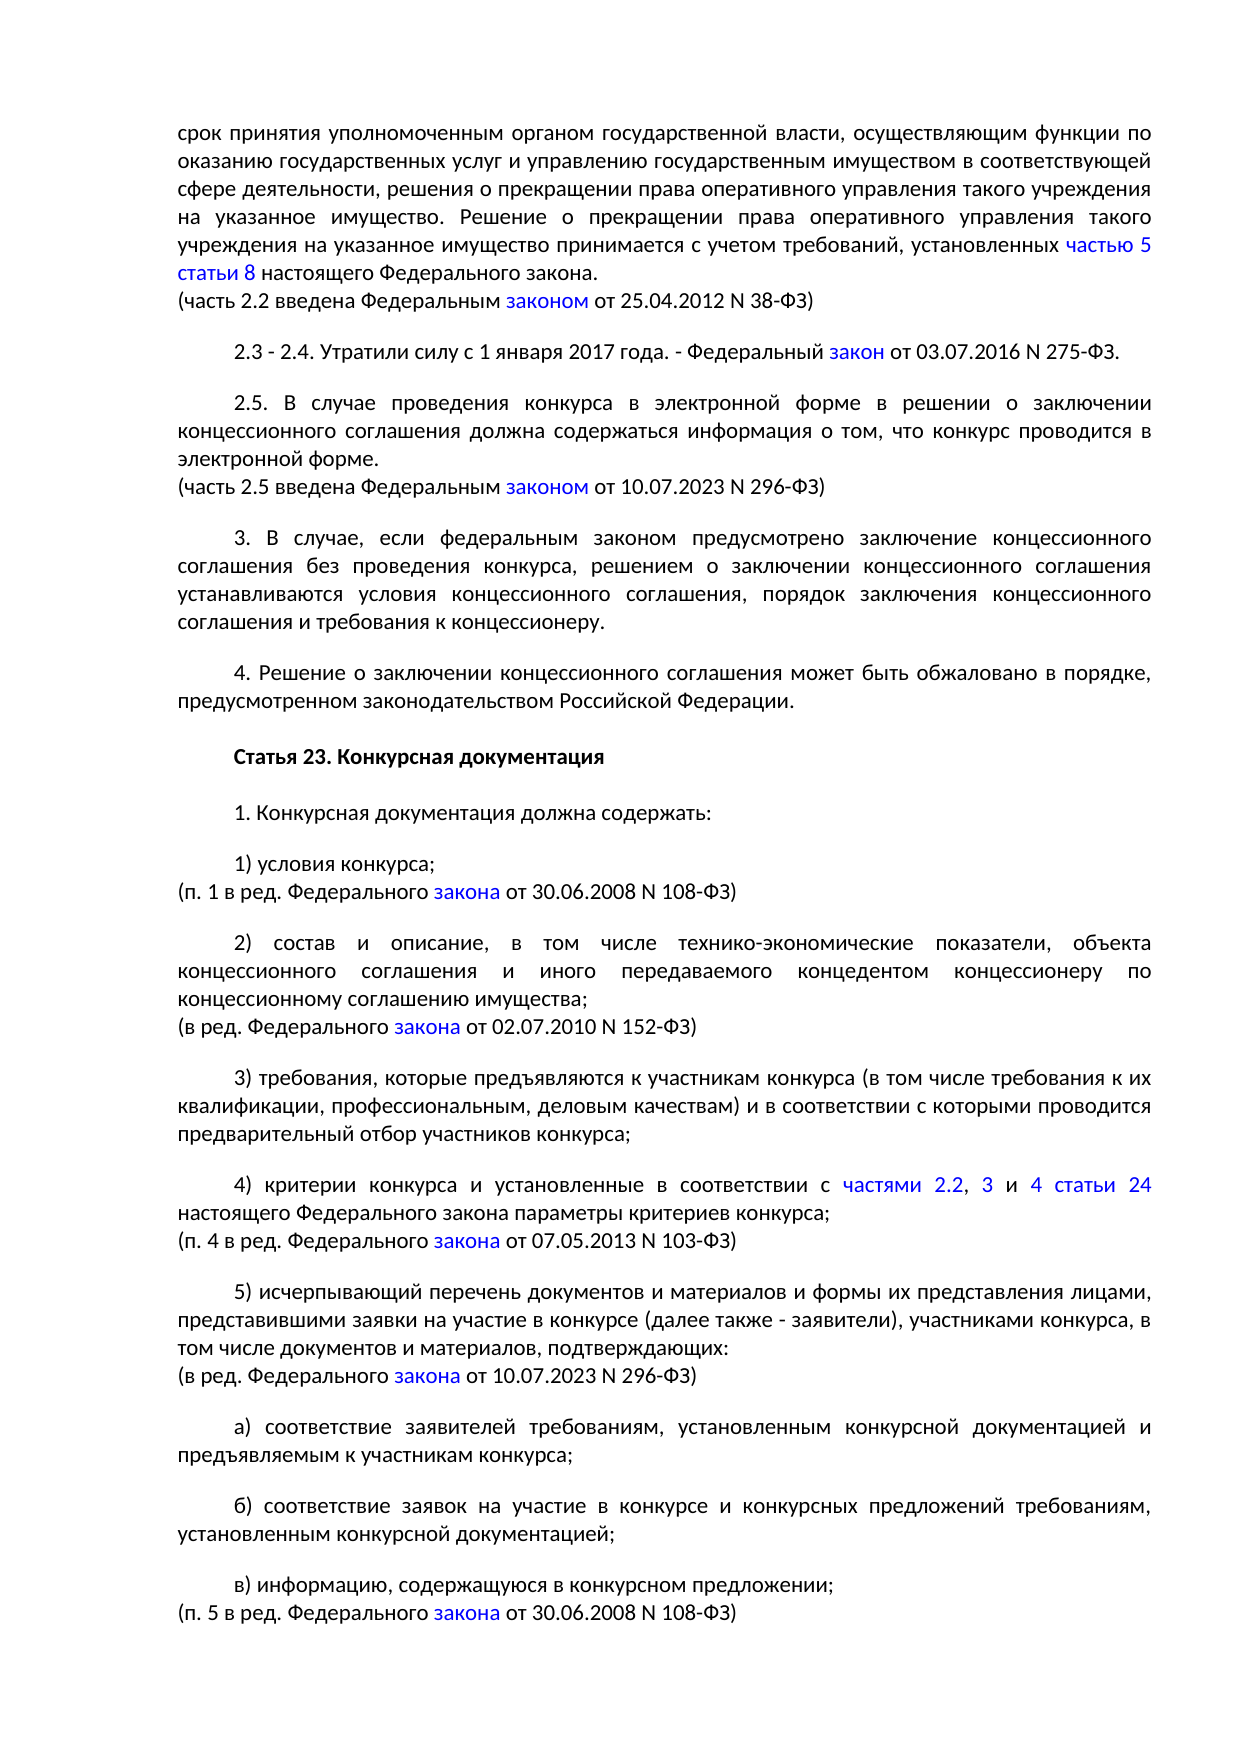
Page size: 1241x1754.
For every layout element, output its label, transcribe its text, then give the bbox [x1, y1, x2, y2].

text 4. Решение о заключении концессионного соглашения может быть обжаловано в порядке, предусмотренном законодательством Российской Федерации. [177, 658, 1152, 714]
text 2.3 - 2.4. Утратили силу с 1 января 2017 года. - Федеральный закон от 03.07.2016 N 275-ФЗ. [177, 337, 1152, 365]
text 4) критерии конкурса и установленные в соответствии с частями 2.2, 3 и 4 статьи 24 настоящего Федерального закона параметры критериев конкурса; [177, 1170, 1152, 1226]
title Статья 23. Конкурсная документация [177, 742, 1152, 770]
text 1) условия конкурса; [177, 849, 1152, 877]
text 2) состав и описание, в том числе технико-экономические показатели, объекта концессионного соглашения и иного передаваемого концедентом концессионеру по концессионному соглашению имущества; [177, 928, 1152, 1012]
text 5) исчерпывающий перечень документов и материалов и формы их представления лицами, представившими заявки на участие в конкурсе (далее также - заявители), участниками конкурса, в том числе документов и материалов, подтверждающих: [177, 1277, 1152, 1361]
text 3) требования, которые предъявляются к участникам конкурса (в том числе требования к их квалификации, профессиональным, деловым качествам) и в соответствии с которыми проводится предварительный отбор участников конкурса; [177, 1063, 1152, 1147]
text (часть 2.2 введена Федеральным законом от 25.04.2012 N 38-ФЗ) [177, 286, 1152, 314]
text 3. В случае, если федеральным законом предусмотрено заключение концессионного соглашения без проведения конкурса, решением о заключении концессионного соглашения устанавливаются условия концессионного соглашения, порядок заключения концессионного соглашения и требования к концессионеру. [177, 523, 1152, 635]
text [177, 118, 1152, 286]
text (часть 2.5 введена Федеральным законом от 10.07.2023 N 296-ФЗ) [177, 472, 1152, 500]
text а) соответствие заявителей требованиям, установленным конкурсной документацией и предъявляемым к участникам конкурса; [177, 1412, 1152, 1468]
text 2.5. В случае проведения конкурса в электронной форме в решении о заключении концессионного соглашения должна содержаться информация о том, что конкурс проводится в электронной форме. [177, 388, 1152, 472]
text (п. 5 в ред. Федерального закона от 30.06.2008 N 108-ФЗ) [177, 1598, 1152, 1626]
text (п. 4 в ред. Федерального закона от 07.05.2013 N 103-ФЗ) [177, 1226, 1152, 1254]
text (в ред. Федерального закона от 02.07.2010 N 152-ФЗ) [177, 1012, 1152, 1040]
text (в ред. Федерального закона от 10.07.2023 N 296-ФЗ) [177, 1361, 1152, 1389]
text (п. 1 в ред. Федерального закона от 30.06.2008 N 108-ФЗ) [177, 877, 1152, 905]
text 1. Конкурсная документация должна содержать: [177, 798, 1152, 826]
text б) соответствие заявок на участие в конкурсе и конкурсных предложений требованиям, установленным конкурсной документацией; [177, 1491, 1152, 1547]
text в) информацию, содержащуюся в конкурсном предложении; [177, 1570, 1152, 1598]
